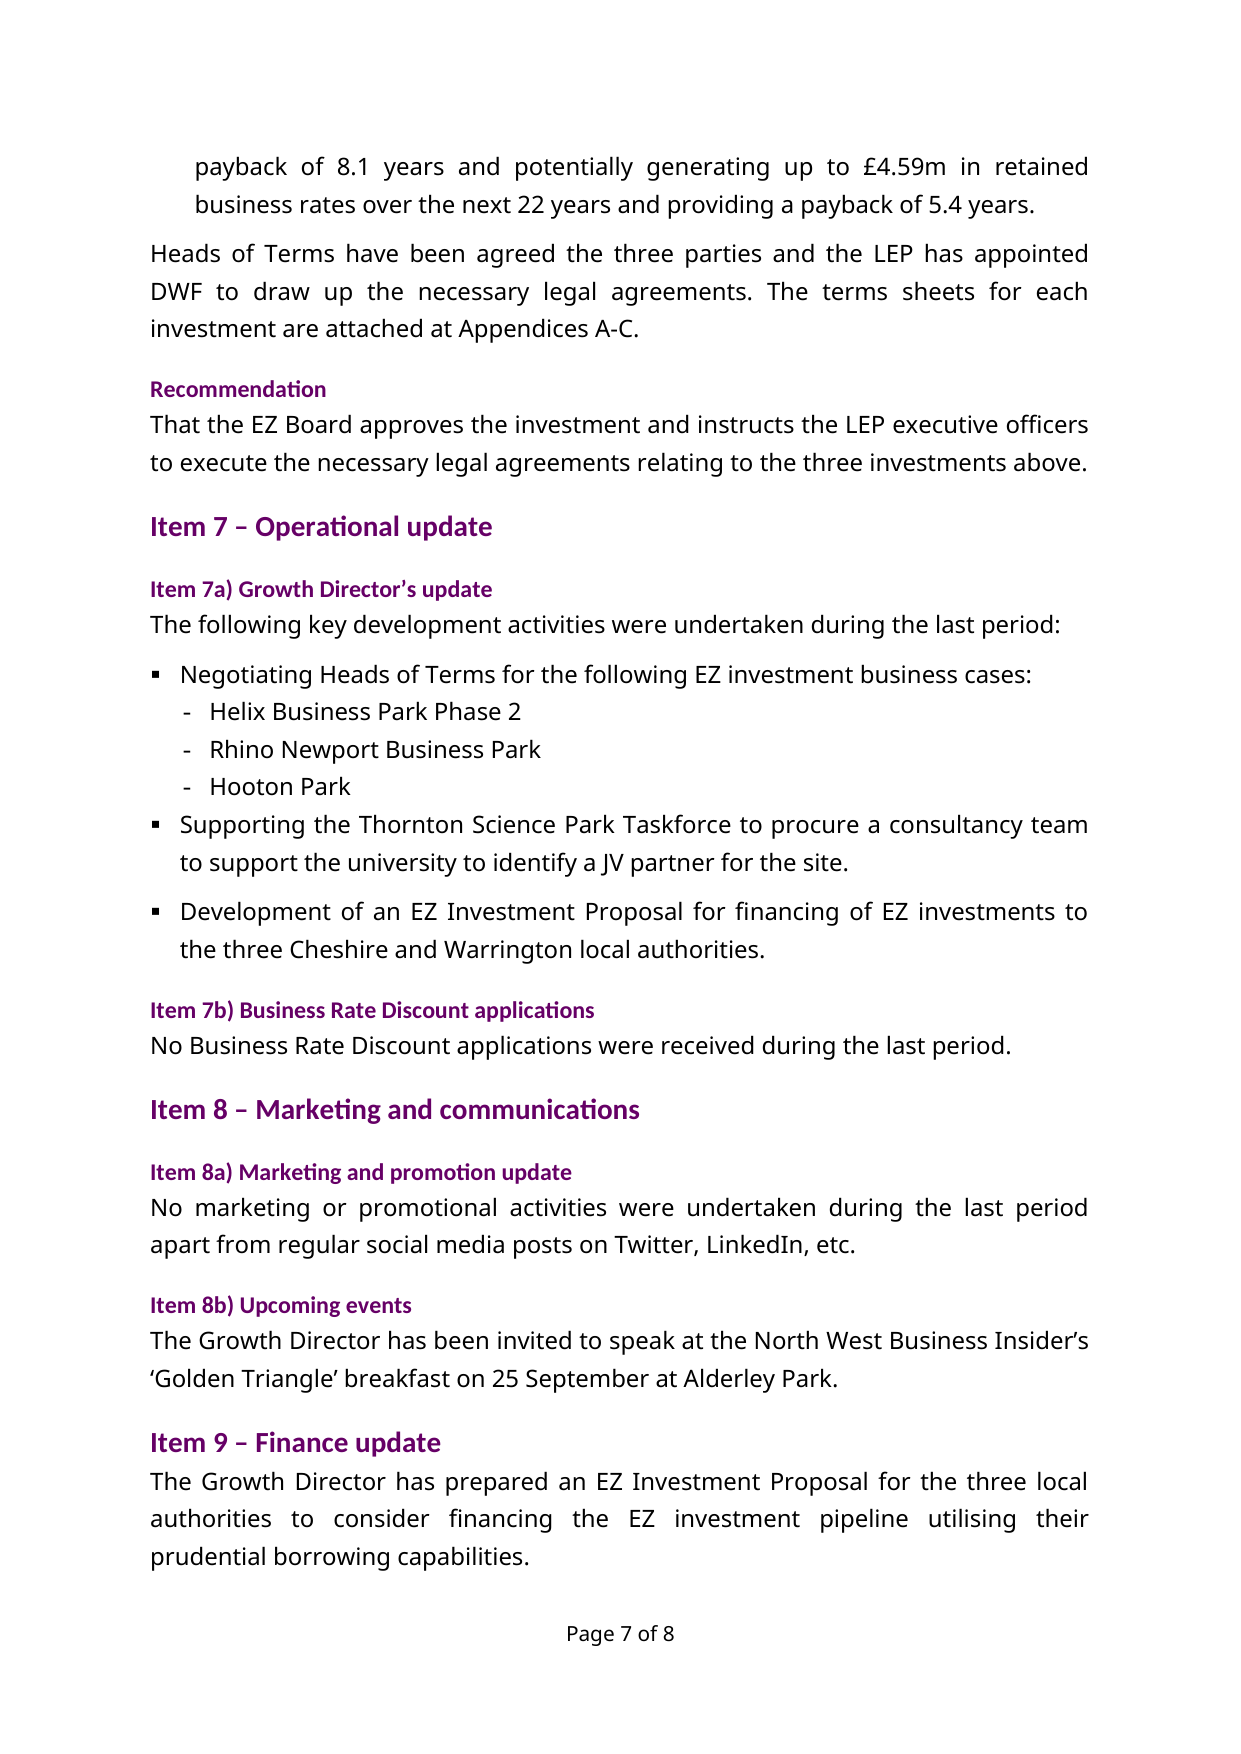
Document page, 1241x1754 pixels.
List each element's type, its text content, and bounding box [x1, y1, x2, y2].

text No marketing or promotional activities were undertaken during the last period apart from regular social media posts on Twitter, LinkedIn, etc. [150, 1191, 1090, 1261]
subtitle Recommendation [150, 374, 1090, 404]
subtitle Item 8a) Marketing and promotion update [150, 1157, 1090, 1186]
list Development of an EZ Investment Proposal for financing of EZ investments to the three Cheshire and Warrington local authorities. [150, 895, 1090, 965]
subtitle Item 7a) Growth Director’s update [150, 574, 1090, 603]
subtitle Item 7 – Operational update [150, 508, 1090, 543]
text That the EZ Board approves the investment and instructs the LEP executive officers to execute the necessary legal agreements relating to the three investments above. [150, 408, 1090, 478]
list Hooton Park [179, 770, 1090, 803]
subtitle Item 8b) Upcoming events [150, 1290, 1090, 1320]
subtitle Item 9 – Finance update [150, 1424, 1090, 1459]
subtitle Item 8 – Marketing and communications [150, 1091, 1090, 1127]
text The following key development activities were undertaken during the last period: [150, 607, 1090, 640]
text The Growth Director has prepared an EZ Investment Proposal for the three local authorities to consider financing the EZ investment pipeline utilising their prudential borrowing capabilities. [150, 1465, 1090, 1572]
text The Growth Director has been invited to speak at the North West Business Insider’s ‘Golden Triangle’ breakfast on 25 September at Alderley Park. [150, 1324, 1090, 1394]
list Helix Business Park Phase 2 [179, 695, 1090, 728]
list Supporting the Thornton Science Park Taskforce to procure a consultancy team to support the university to identify a JV partner for the site. [150, 808, 1090, 878]
subtitle Item 7b) Business Rate Discount applications [150, 995, 1090, 1024]
text No Business Rate Discount applications were received during the last period. [150, 1029, 1090, 1061]
list Negotiating Heads of Terms for the following EZ investment business cases: [150, 657, 1090, 690]
text Heads of Terms have been agreed the three parties and the LEP has appointed DWF to draw up the necessary legal agreements. The terms sheets for each investment are attached at Appendices A-C. [150, 237, 1090, 345]
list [150, 150, 1090, 220]
list Rhino Newport Business Park [179, 732, 1090, 765]
